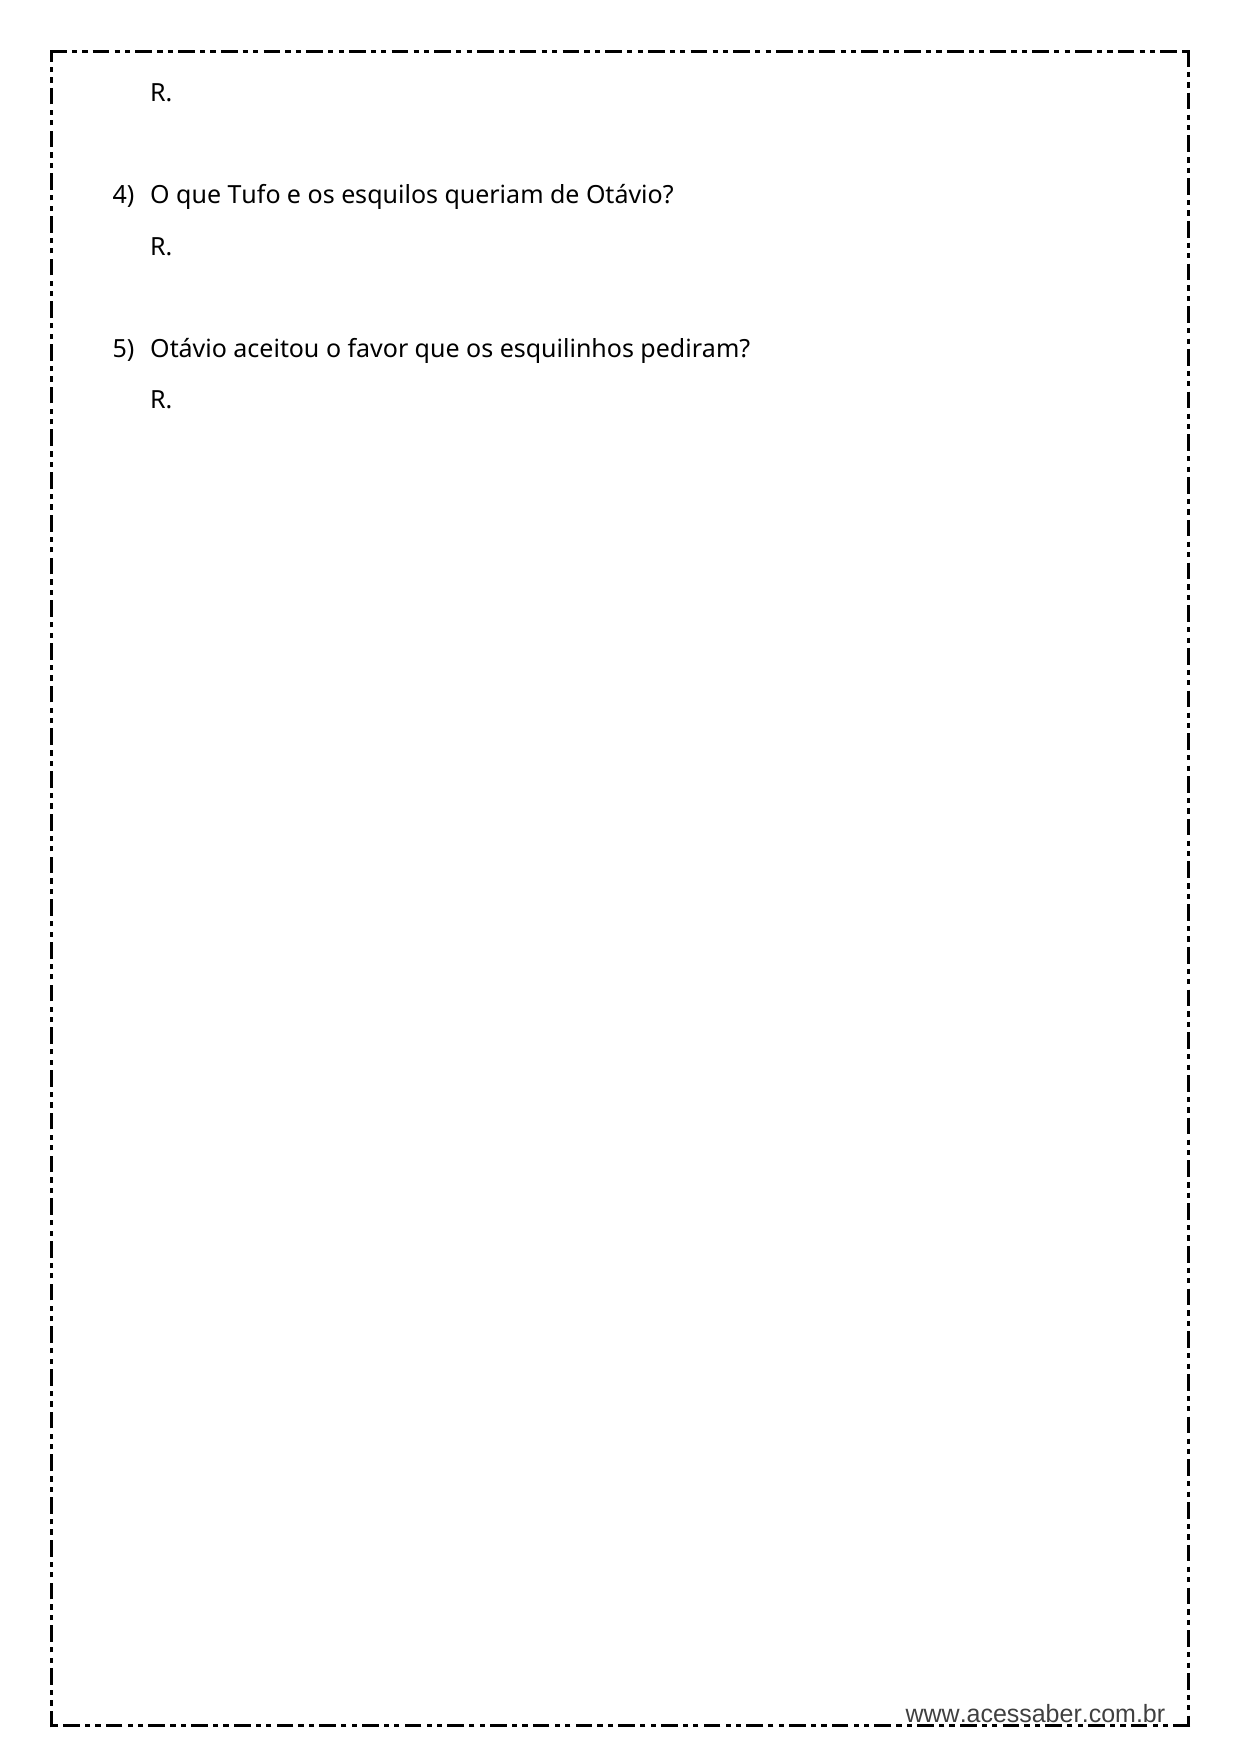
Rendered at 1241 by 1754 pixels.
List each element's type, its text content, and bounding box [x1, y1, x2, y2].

list Otávio aceitou o favor que os esquilinhos pediram? [112, 330, 1165, 364]
list R. [150, 75, 1165, 109]
list R. [150, 228, 1165, 262]
list O que Tufo e os esquilos queriam de Otávio? [112, 177, 1165, 211]
list R. [150, 381, 1165, 415]
